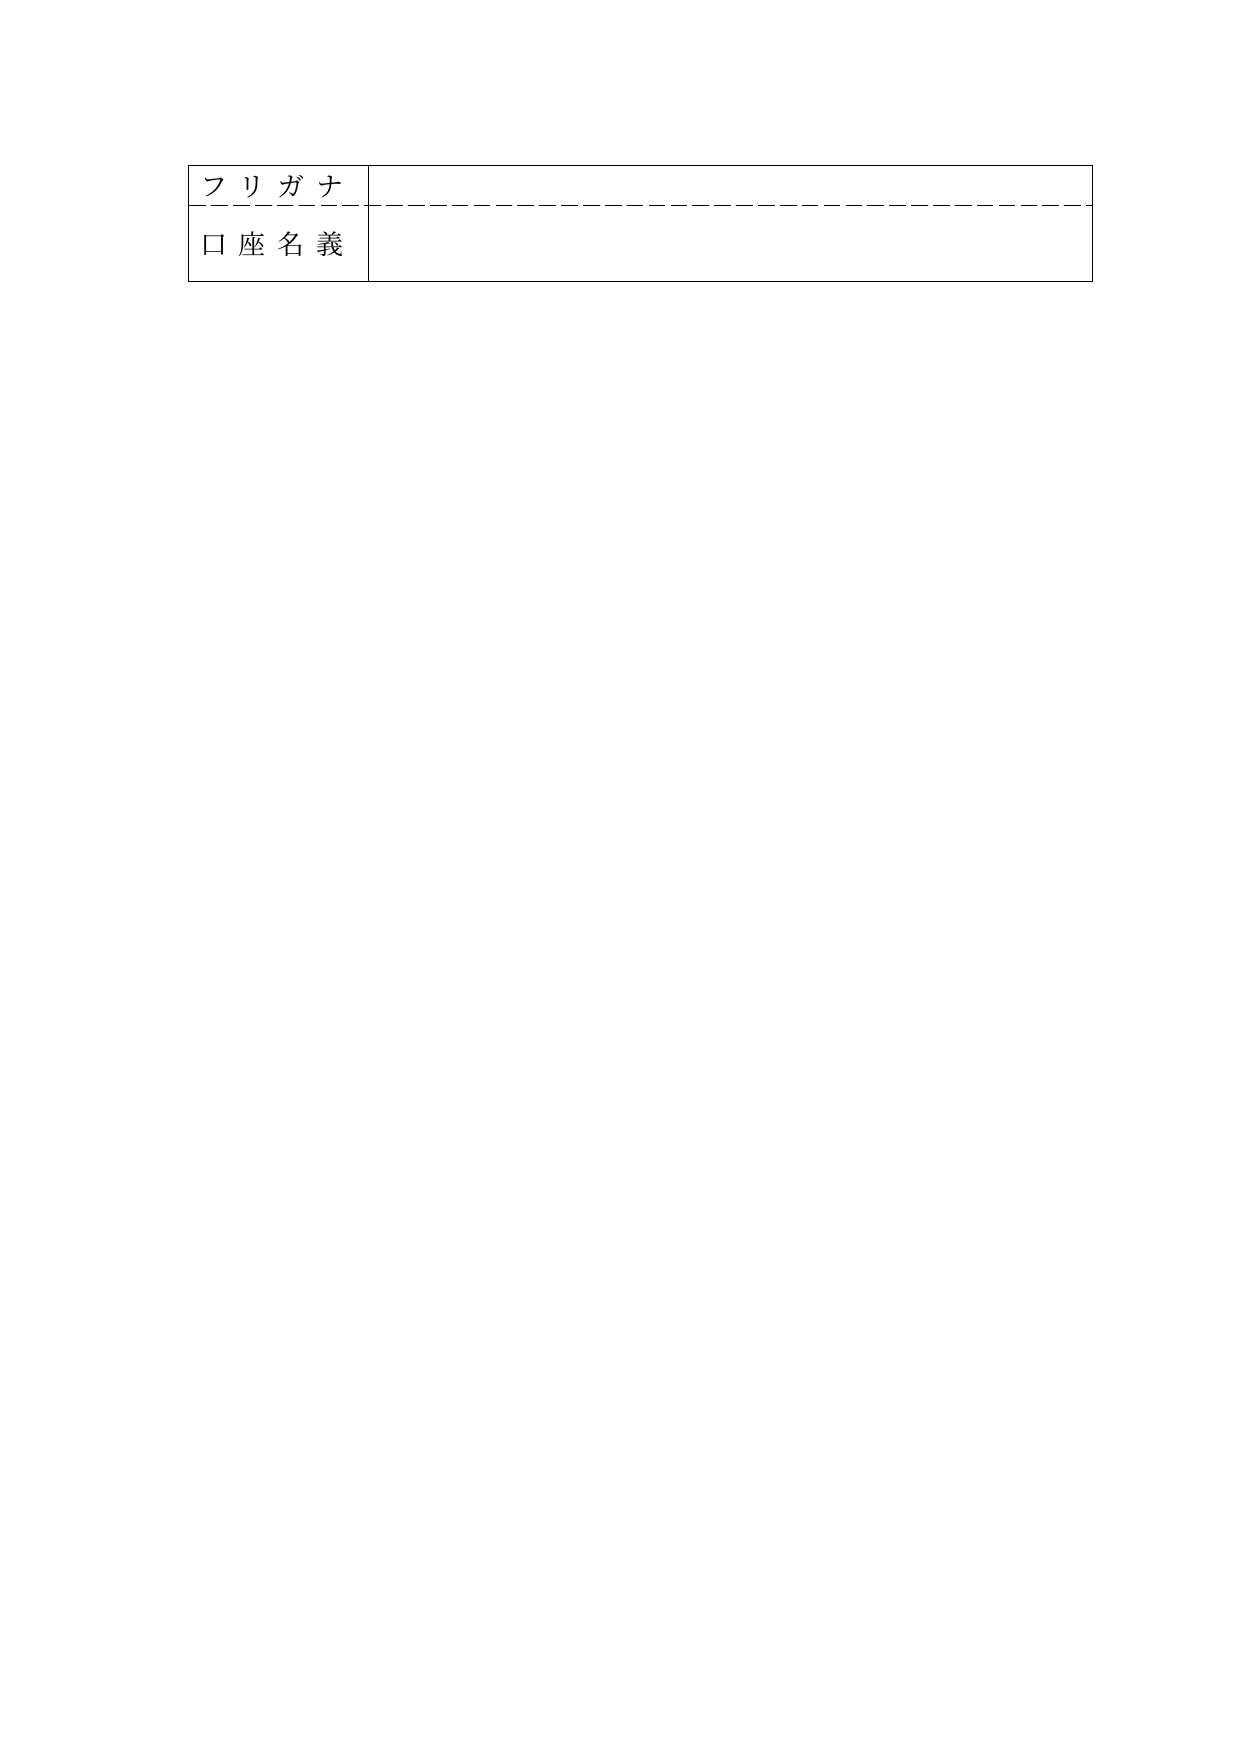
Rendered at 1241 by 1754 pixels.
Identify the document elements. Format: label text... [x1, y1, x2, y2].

table_cell [369, 205, 1092, 281]
table_cell 口座名義 [189, 205, 368, 281]
table_cell フリガナ [189, 166, 368, 204]
table_cell [369, 166, 1092, 204]
